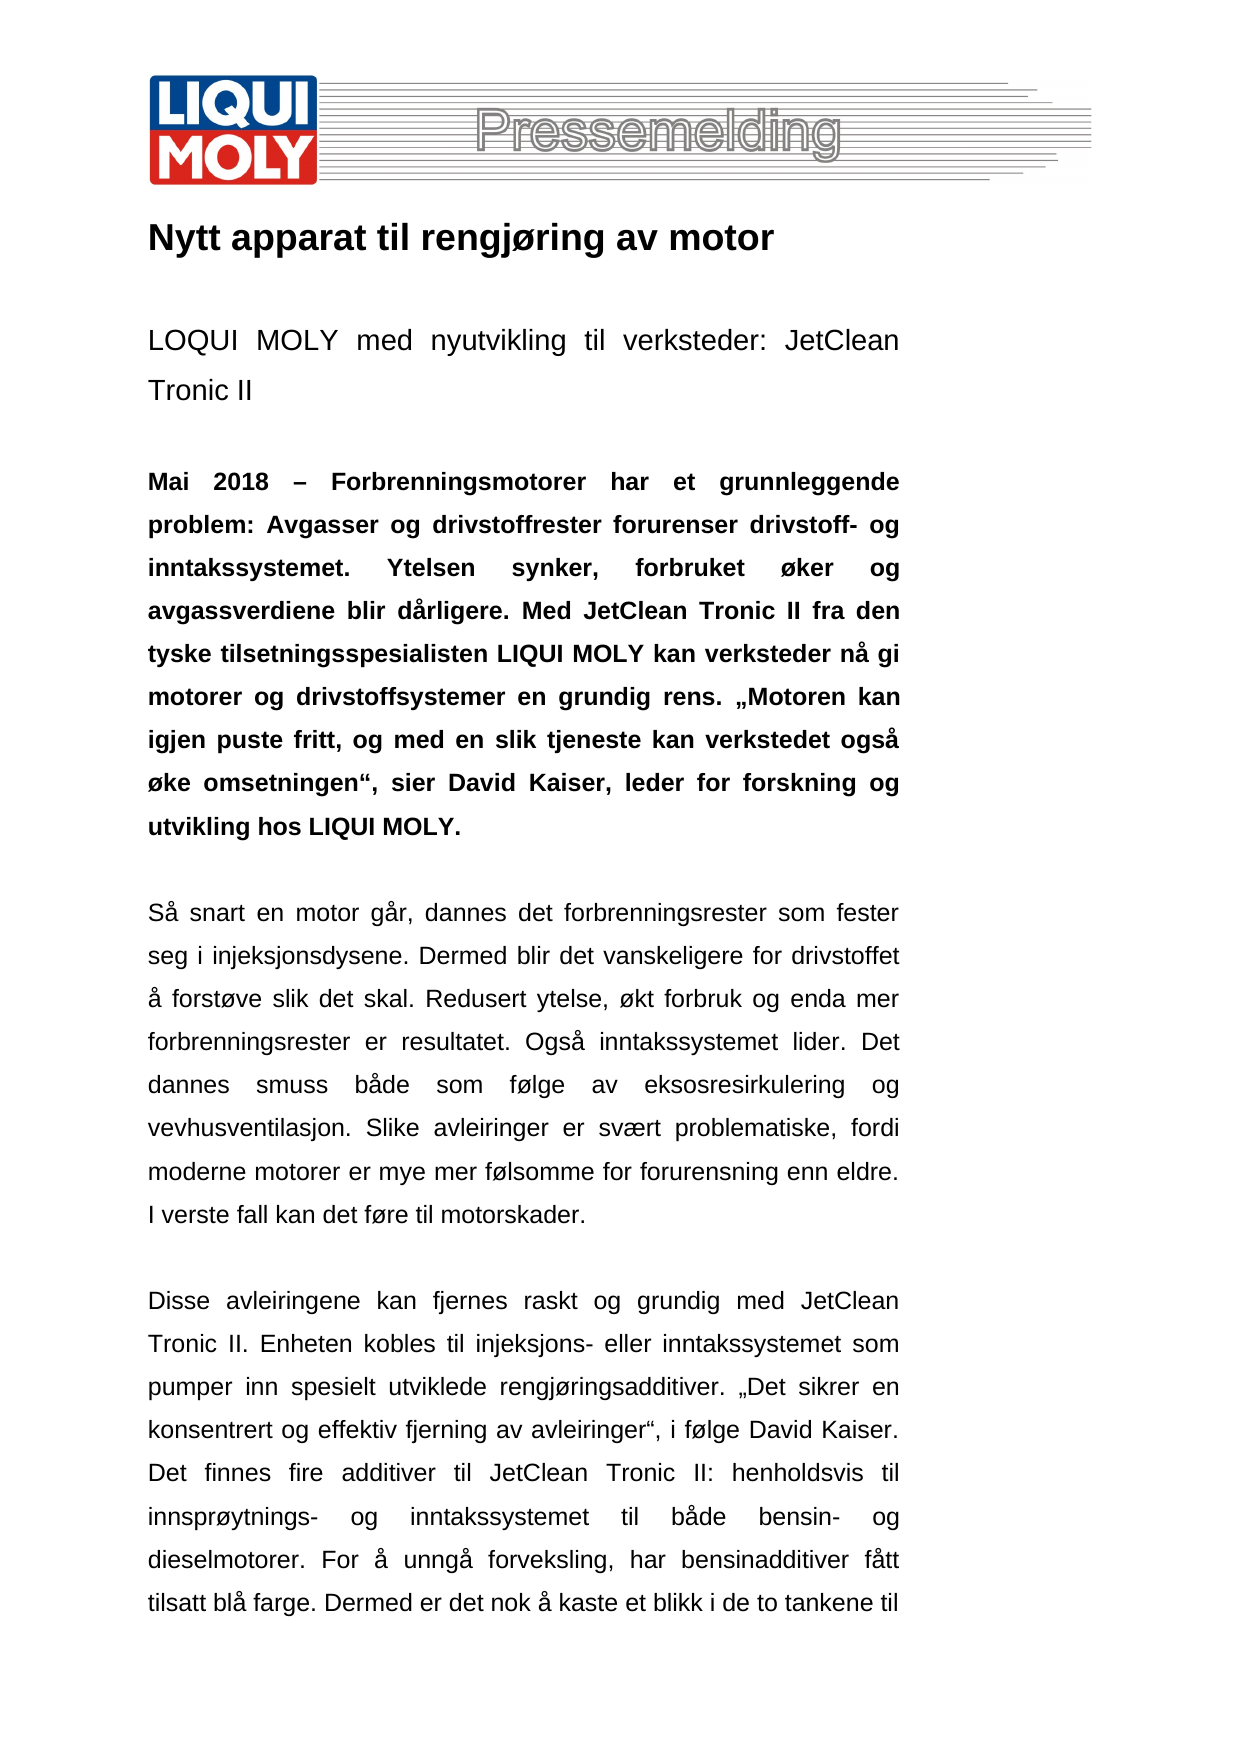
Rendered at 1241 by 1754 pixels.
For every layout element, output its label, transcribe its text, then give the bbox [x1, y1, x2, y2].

picture [147, 73, 1092, 187]
text Nytt apparat til rengjøring av motor [148, 215, 901, 258]
text Mai 2018 – Forbrenningsmotorer har et grunnleggende problem: Avgasser og drivstoffrester forurenser drivstoff- og inntakssystemet. Ytelsen synker, forbruket øker og avgassverdiene blir dårligere. Med JetClean Tronic II fra den tyske tilsetningsspesialisten LIQUI MOLY kan verksteder nå gi motorer og drivstoffsystemer en grundig rens. „Motoren kan igjen puste fritt, og med en slik tjeneste kan verkstedet også øke omsetningen“, sier David Kaiser, leder for forskning og utvikling hos LIQUI MOLY. [148, 467, 901, 840]
text LOQUI MOLY med nyutvikling til verksteder: JetClean Tronic II [148, 323, 901, 407]
text Så snart en motor går, dannes det forbrenningsrester som fester seg i injeksjonsdysene. Dermed blir det vanskeligere for drivstoffet å forstøve slik det skal. Redusert ytelse, økt forbruk og enda mer forbrenningsrester er resultatet. Også inntakssystemet lider. Det dannes smuss både som følge av eksosresirkulering og vevhusventilasjon. Slike avleiringer er svært problematiske, fordi moderne motorer er mye mer følsomme for forurensning enn eldre. I verste fall kan det føre til motorskader. [148, 898, 901, 1228]
